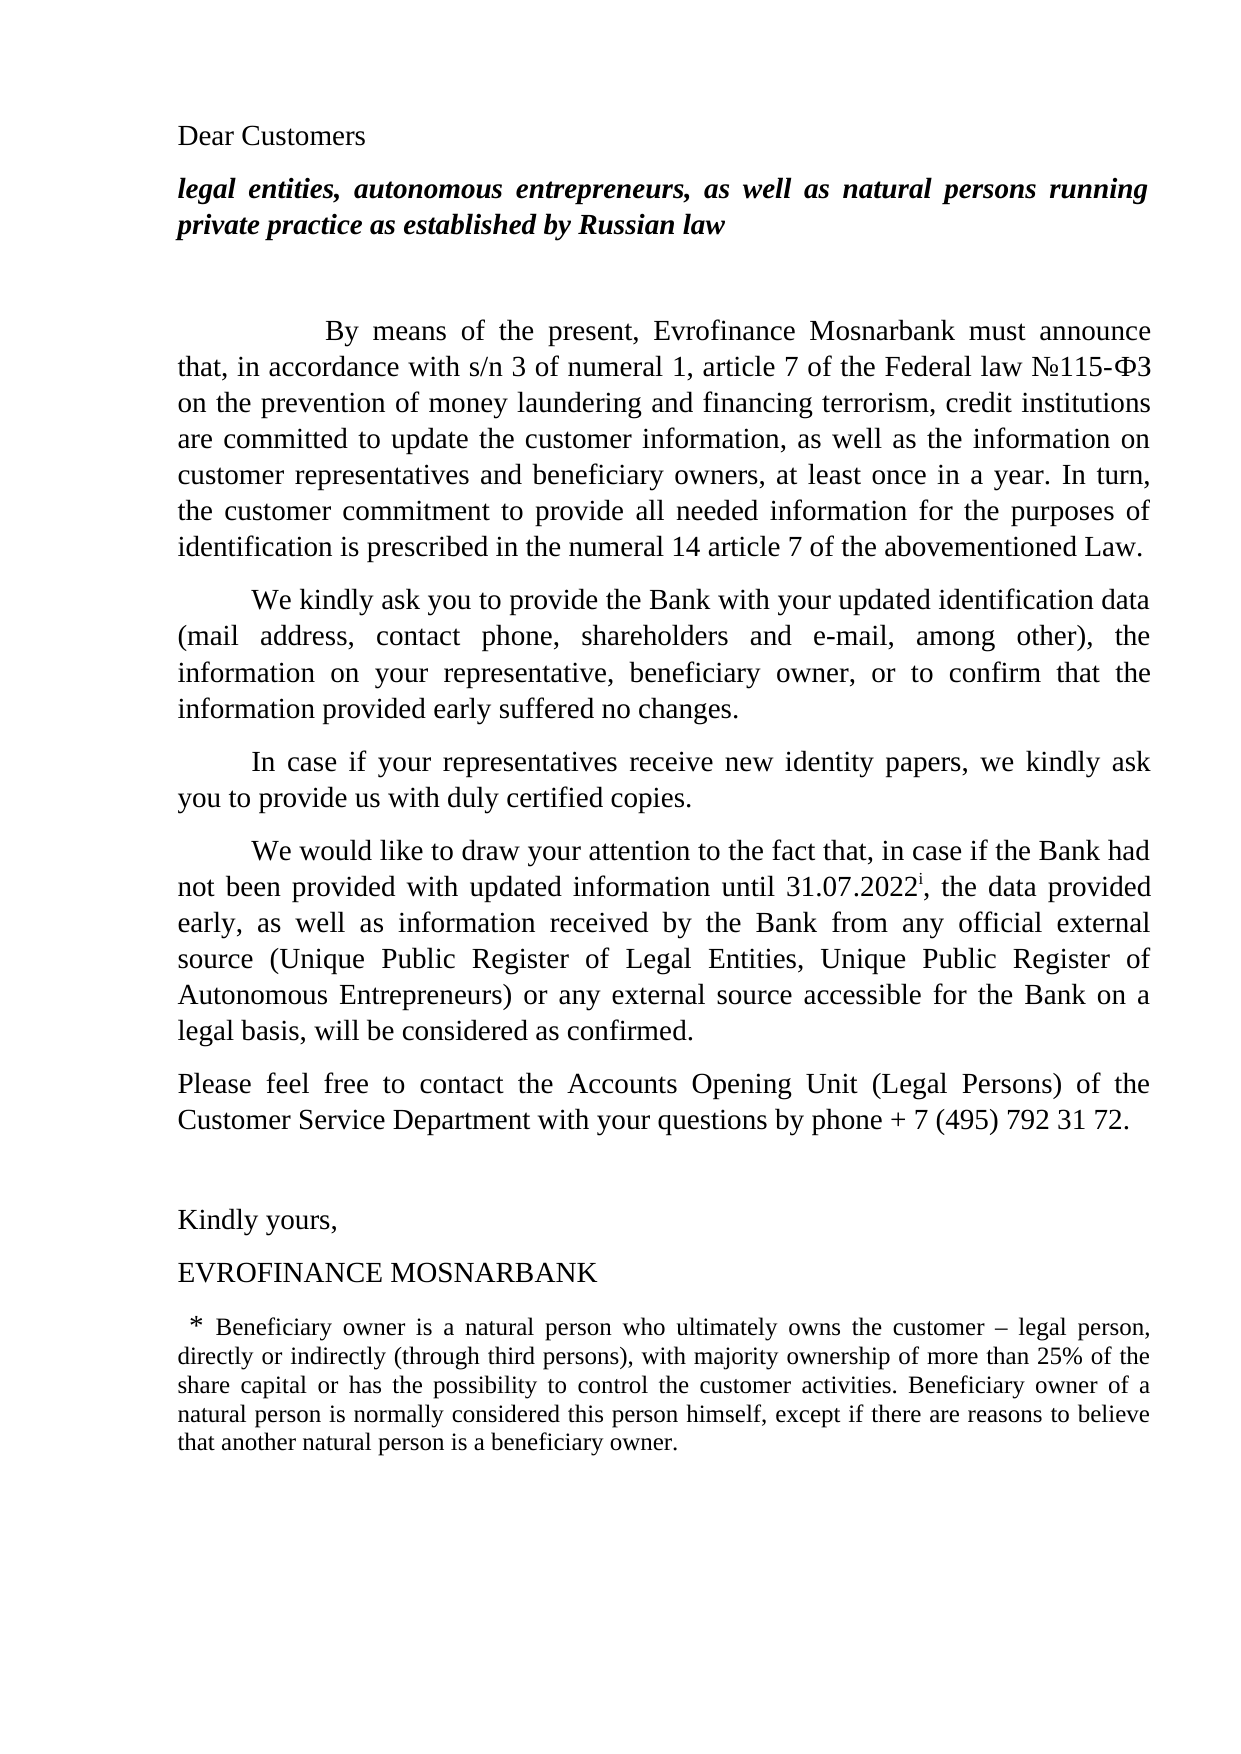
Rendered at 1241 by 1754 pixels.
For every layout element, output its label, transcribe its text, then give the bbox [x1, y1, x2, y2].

text Please feel free to contact the Accounts Opening Unit (Legal Persons) of the Customer Service Department with your questions by phone + 7 (495) 792 31 72. [177, 1066, 1152, 1136]
text * Beneficiary owner is a natural person who ultimately owns the customer – legal person, directly or indirectly (through third persons), with majority ownership of more than 25% of the share capital or has the possibility to control the customer activities. Beneficiary owner of a natural person is normally considered this person himself, except if there are reasons to believe that another natural person is a beneficiary owner. [177, 1308, 1152, 1456]
text We kindly ask you to provide the Bank with your updated identification data (mail address, contact phone, shareholders and e-mail, among other), the information on your representative, beneficiary owner, or to confirm that the information provided early suffered no changes. [177, 582, 1152, 724]
text We would like to draw your attention to the fact that, in case if the Bank had not been provided with updated information until 31.07.2022, the data provided early, as well as information received by the Bank from any official external source (Unique Public Register of Legal Entities, Unique Public Register of Autonomous Entrepreneurs) or any external source accessible for the Bank on a legal basis, will be considered as confirmed. [177, 833, 1152, 1047]
text legal entities, autonomous entrepreneurs, as well as natural persons running private practice as established by Russian law [177, 171, 1152, 241]
text In case if your representatives receive new identity papers, we kindly ask you to provide us with duly certified copies. [177, 744, 1152, 813]
text By means of the present, Evrofinance Mosnarbank must announce that, in accordance with s/n 3 of numeral 1, article 7 of the Federal law №115-ФЗ on the prevention of money laundering and financing terrorism, credit institutions are committed to update the customer information, as well as the information on customer representatives and beneficiary owners, at least once in a year. In turn, the customer commitment to provide all needed information for the purposes of identification is prescribed in the numeral 14 article 7 of the abovementioned Law. [177, 313, 1152, 563]
text Kindly yours, [177, 1202, 1152, 1236]
text EVROFINANCE MOSNARBANK [177, 1255, 1152, 1288]
text Dear Customers [177, 118, 1152, 152]
